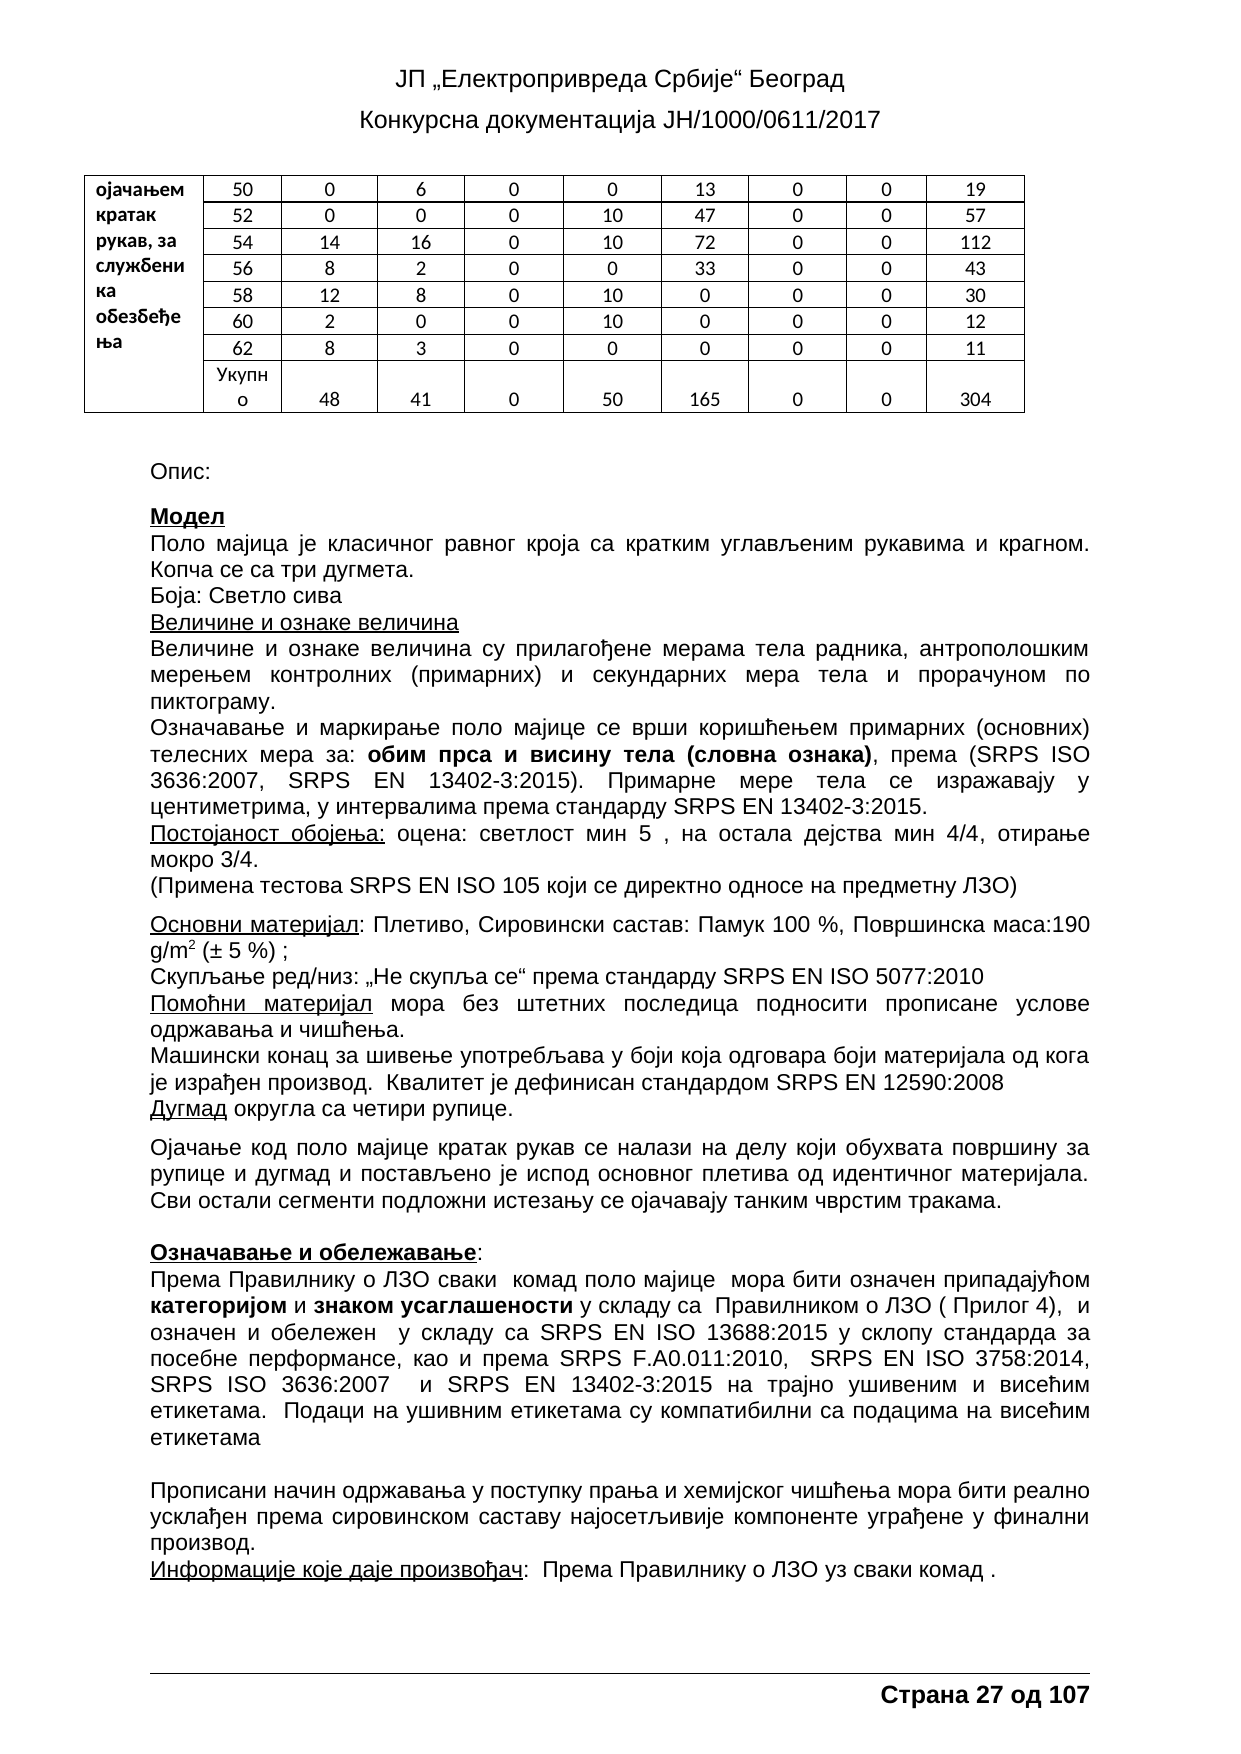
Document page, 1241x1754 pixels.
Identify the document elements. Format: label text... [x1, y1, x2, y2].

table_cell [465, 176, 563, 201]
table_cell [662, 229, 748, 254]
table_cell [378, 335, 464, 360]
text Величине и ознаке величина су прилагођене мерама тела радника, антрополошким мерењем контролних (примарних) и секундарних мера тела и прорачуном по пиктограму. [150, 635, 1090, 714]
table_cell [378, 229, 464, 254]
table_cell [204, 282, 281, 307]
text Величине и ознаке величина [150, 609, 1090, 635]
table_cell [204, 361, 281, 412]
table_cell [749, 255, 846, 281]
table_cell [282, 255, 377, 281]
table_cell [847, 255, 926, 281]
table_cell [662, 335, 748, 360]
text Поло мајица је класичног равног кроја са кратким углављеним рукавима и крагном. Копча се са три дугмета. [150, 530, 1090, 582]
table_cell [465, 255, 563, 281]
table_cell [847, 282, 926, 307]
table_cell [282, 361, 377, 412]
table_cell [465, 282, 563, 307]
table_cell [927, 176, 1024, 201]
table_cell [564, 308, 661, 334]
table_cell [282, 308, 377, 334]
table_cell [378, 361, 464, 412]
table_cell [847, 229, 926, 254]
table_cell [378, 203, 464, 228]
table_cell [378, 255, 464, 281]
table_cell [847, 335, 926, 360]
text Модел [150, 503, 1090, 530]
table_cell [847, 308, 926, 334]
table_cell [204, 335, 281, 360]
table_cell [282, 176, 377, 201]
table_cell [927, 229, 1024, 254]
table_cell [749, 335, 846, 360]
text Боја: Светло сива [150, 582, 1090, 609]
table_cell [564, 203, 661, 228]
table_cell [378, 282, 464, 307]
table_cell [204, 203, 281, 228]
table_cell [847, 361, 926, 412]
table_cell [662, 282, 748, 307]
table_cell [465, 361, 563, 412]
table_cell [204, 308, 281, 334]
text Дугмад округла са четири рупице. [150, 1095, 1090, 1121]
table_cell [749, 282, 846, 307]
text Помоћни материјал мора без штетних последица подносити прописане услове одржавања и чишћења. [150, 990, 1090, 1042]
text Постојаност обојења: оцена: светлост мин 5 , на остала дејства мин 4/4, отирање мокро 3/4. [150, 819, 1090, 872]
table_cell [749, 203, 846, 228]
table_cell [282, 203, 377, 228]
text Према Правилнику о ЛЗО сваки комад поло мајице мора бити означен припадајућом категоријом и знаком усаглашености у складу са Правилником о ЛЗО ( Прилог 4), и означен и обележен у складу са SRPS EN ISO 13688:2015 у склопу стандарда за посебне перформансе, као и према SRPS F.А0.011:2010, SRPS EN ISO 3758:2014, SRPS ISO 3636:2007 и SRPS EN 13402-3:2015 на трајно ушивеним и висећим етикетама. Подаци на ушивним етикетама су компатибилни са подацима на висећим етикетама [150, 1266, 1090, 1450]
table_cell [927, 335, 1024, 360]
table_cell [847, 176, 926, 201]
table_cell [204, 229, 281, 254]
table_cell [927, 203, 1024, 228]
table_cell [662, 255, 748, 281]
text Прописани начин одржавања у поступку прања и хемијског чишћења мора бити реално усклађен према сировинском саставу најосетљивије компоненте уграђене у финални производ. [150, 1477, 1090, 1556]
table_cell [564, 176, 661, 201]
text Машински конац за шивење употребљава у боји која одговара боји материјала од кога је израђен производ. Квалитет је дефинисан стандардом SRPS EN 12590:2008 [150, 1042, 1090, 1095]
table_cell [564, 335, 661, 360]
text Означавање и маркирање поло мајице се врши коришћењем примарних (основних) телесних мера за: обим прса и висину тела (словна ознака), према (SRPS ISO 3636:2007, SRPS EN 13402-3:2015). Примарне мере тела се изражавају у центиметрима, у интервалима према стандарду SRPS EN 13402-3:2015. [150, 714, 1090, 819]
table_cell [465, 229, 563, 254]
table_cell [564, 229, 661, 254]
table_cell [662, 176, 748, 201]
text Ојачање код поло мајице кратак рукав се налази на делу који обухвата површину за рупице и дугмад и постављено је испод основног плетива од идентичног материјала. Сви остали сегменти подложни истезању се ојачавају танким чврстим тракама. [150, 1134, 1090, 1213]
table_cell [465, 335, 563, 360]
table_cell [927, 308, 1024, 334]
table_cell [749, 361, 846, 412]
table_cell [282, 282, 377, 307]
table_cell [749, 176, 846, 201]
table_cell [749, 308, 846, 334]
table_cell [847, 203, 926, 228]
text (Примена тестова SRPS EN ISO 105 који се директно односе на предметну ЛЗО) [150, 872, 1090, 899]
text Означавање и обележавање: [150, 1239, 1090, 1266]
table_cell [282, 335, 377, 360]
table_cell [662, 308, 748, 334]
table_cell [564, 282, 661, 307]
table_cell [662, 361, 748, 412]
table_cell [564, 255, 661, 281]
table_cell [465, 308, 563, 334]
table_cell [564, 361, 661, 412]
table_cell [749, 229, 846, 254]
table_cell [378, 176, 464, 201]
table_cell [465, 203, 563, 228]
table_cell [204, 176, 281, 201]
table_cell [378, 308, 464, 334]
text Опис: [150, 458, 1090, 484]
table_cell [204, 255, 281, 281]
text Основни материјал: Плетиво, Сировински састав: Памук 100 %, Површинска маса:190 g/m2 (± 5 %) ; [150, 911, 1090, 963]
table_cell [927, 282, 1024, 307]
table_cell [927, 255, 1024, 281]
text Скупљање ред/низ: „Не скупља се“ према стандарду SRPS ЕN ISО 5077:2010 [150, 963, 1090, 990]
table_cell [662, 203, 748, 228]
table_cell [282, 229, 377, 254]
text Информације које даје произвођач: Према Правилнику о ЛЗО уз сваки комад . [150, 1556, 1090, 1582]
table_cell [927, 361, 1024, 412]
